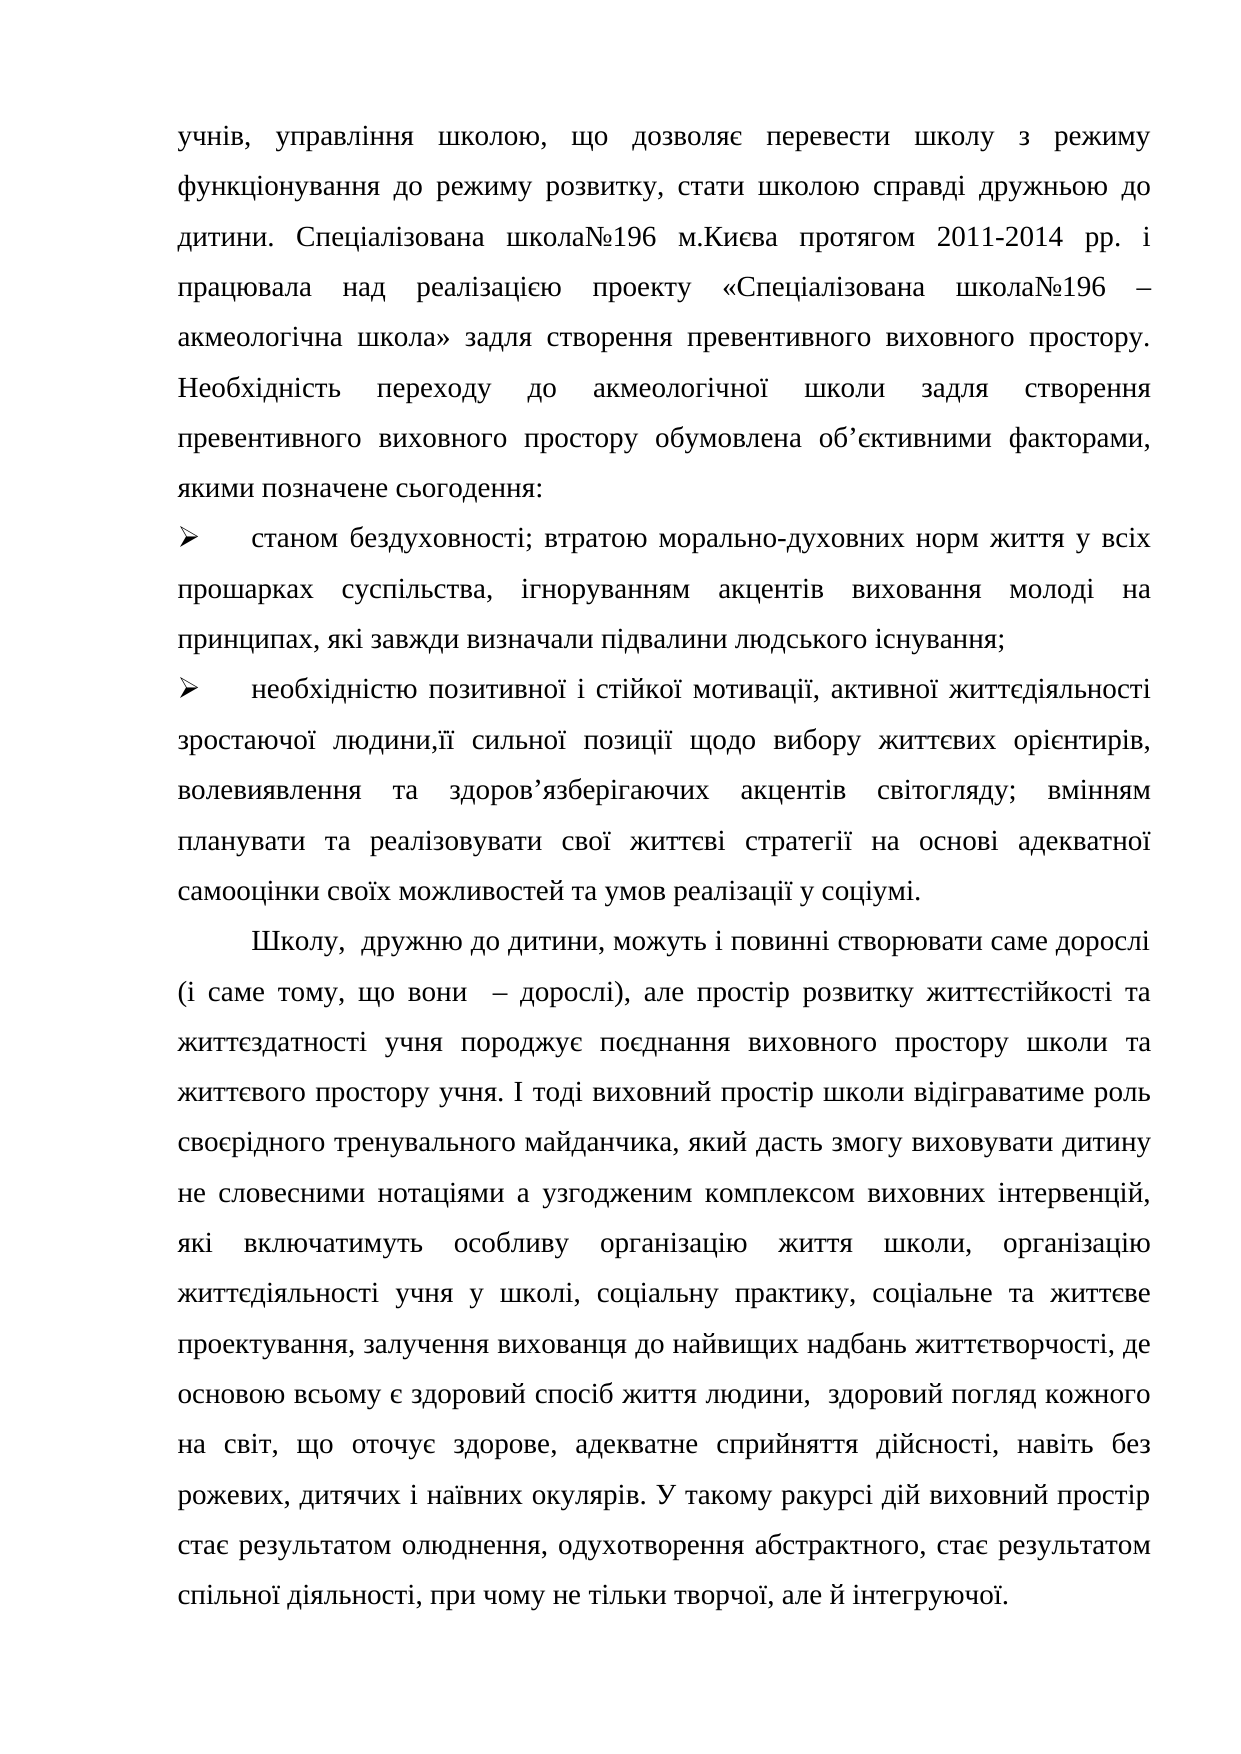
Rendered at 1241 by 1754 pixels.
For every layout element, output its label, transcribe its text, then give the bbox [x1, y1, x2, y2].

text Школу, дружню до дитини, можуть і повинні створювати саме дорослі (і саме тому, що вони – дорослі), але простір розвитку життєстійкості та життєздатності учня породжує поєднання виховного простору школи та життєвого простору учня. І тоді виховний простір школи відіграватиме роль своєрідного тренувального майданчика, який дасть змогу виховувати дитину не словесними нотаціями а узгодженим комплексом виховних інтервенцій, які включатимуть особливу організацію життя школи, організацію життєдіяльності учня у школі, соціальну практику, соціальне та життєве проектування, залучення вихованця до найвищих надбань життєтворчості, де основою всьому є здоровий спосіб життя людини, здоровий погляд кожного на світ, що оточує здорове, адекватне сприйняття дійсності, навіть без рожевих, дитячих і наївних окулярів. У такому ракурсі дій виховний простір стає результатом олюднення, одухотворення абстрактного, стає результатом спільної діяльності, при чому не тільки творчої, але й інтегруючої. [177, 923, 1152, 1611]
list необхідністю позитивної і стійкої мотивації, активної життєдіяльності зростаючої людини,її сильної позиції щодо вибору життєвих орієнтирів, волевиявлення та здоров’язберігаючих акцентів світогляду; вмінням планувати та реалізовувати свої життєві стратегії на основі адекватної самооцінки своїх можливостей та умов реалізації у соціумі. [177, 672, 1152, 907]
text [177, 118, 1152, 504]
list станом бездуховності; втратою морально-духовних норм життя у всіх прошарках суспільства, ігноруванням акцентів виховання молоді на принципах, які завжди визначали підвалини людського існування; [177, 521, 1152, 655]
